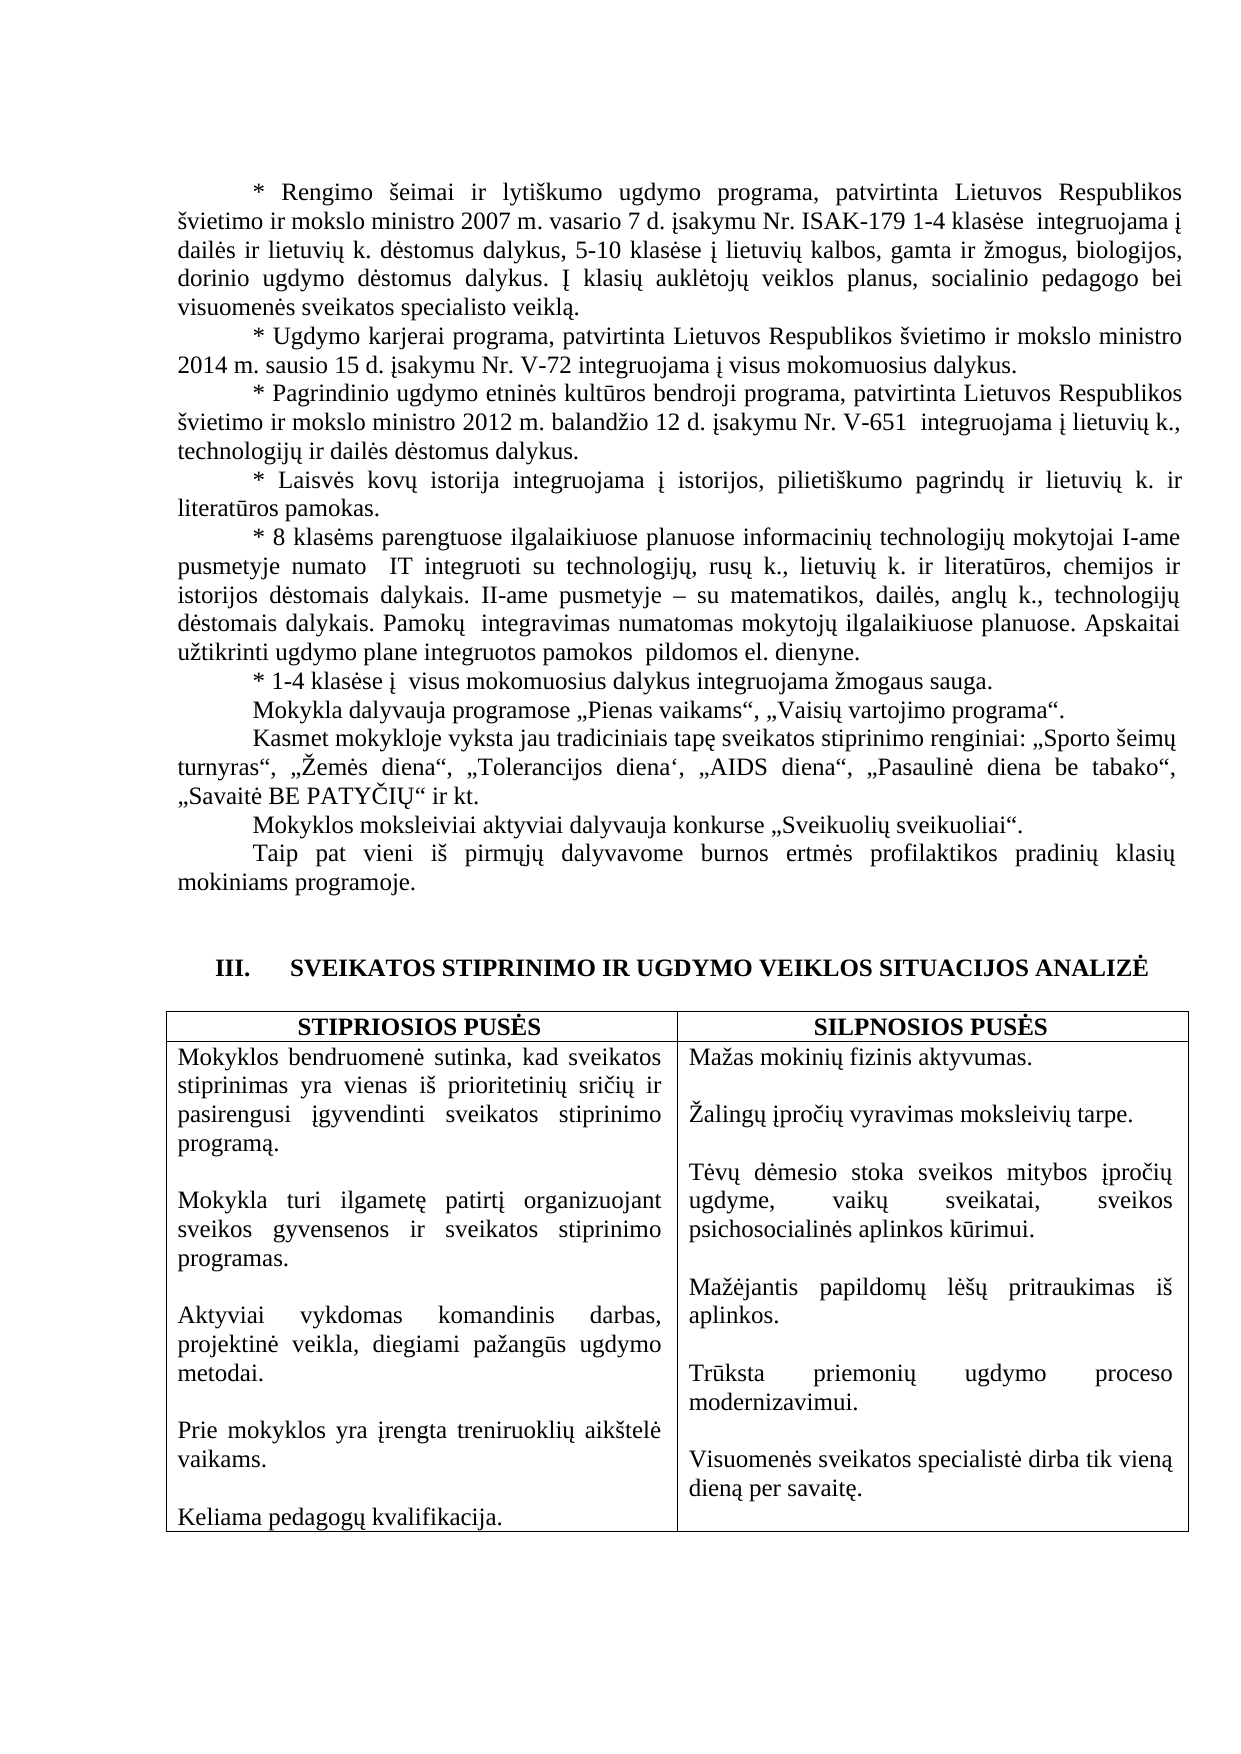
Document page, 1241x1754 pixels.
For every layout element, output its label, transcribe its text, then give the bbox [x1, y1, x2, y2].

list SVEIKATOS STIPRINIMO IR UGDYMO VEIKLOS SITUACIJOS ANALIZĖ [215, 953, 1177, 982]
text * Rengimo šeimai ir lytiškumo ugdymo programa, patvirtinta Lietuvos Respublikos švietimo ir mokslo ministro 2007 m. vasario 7 d. įsakymu Nr. ISAK-179 1-4 klasėse integruojama į dailės ir lietuvių k. dėstomus dalykus, 5-10 klasėse į lietuvių kalbos, gamta ir žmogus, biologijos, dorinio ugdymo dėstomus dalykus. Į klasių auklėtojų veiklos planus, socialinio pedagogo bei visuomenės sveikatos specialisto veiklą. [177, 177, 1183, 321]
text * 1-4 klasėse į visus mokomuosius dalykus integruojama žmogaus sauga. [177, 666, 1177, 695]
text Kasmet mokykloje vyksta jau tradiciniais tapę sveikatos stiprinimo renginiai: „Sporto šeimų turnyras“, „Žemės diena“, „Tolerancijos diena‘, „AIDS diena“, „Pasaulinė diena be tabako“, „Savaitė BE PATYČIŲ“ ir kt. [177, 723, 1177, 810]
text * Ugdymo karjerai programa, patvirtinta Lietuvos Respublikos švietimo ir mokslo ministro 2014 m. sausio 15 d. įsakymu Nr. V-72 integruojama į visus mokomuosius dalykus. [177, 321, 1183, 378]
text Mokykla dalyvauja programose „Pienas vaikams“, „Vaisių vartojimo programa“. [177, 695, 1177, 723]
text Taip pat vieni iš pirmųjų dalyvavome burnos ertmės profilaktikos pradinių klasių mokiniams programoje. [177, 838, 1177, 896]
table_header STIPRIOSIOS PUSĖS [167, 1012, 677, 1041]
table_header SILPNOSIOS PUSĖS [678, 1012, 1188, 1041]
table_cell Mokyklos bendruomenė sutinka, kad sveikatos stiprinimas yra vienas iš prioritetinių sričių ir pasirengusi įgyvendinti sveikatos stiprinimo programą. Mokykla turi ilgametę patirtį organizuojant sveikos gyvensenos ir sveikatos stiprinimo programas. Aktyviai vykdomas komandinis darbas, projektinė veikla, diegiami pažangūs ugdymo metodai. Prie mokyklos yra įrengta treniruoklių aikštelė vaikams. Keliama pedagogų kvalifikacija. [167, 1042, 677, 1531]
table_cell Mažas mokinių fizinis aktyvumas. Žalingų įpročių vyravimas moksleivių tarpe. Tėvų dėmesio stoka sveikos mitybos įpročių ugdyme, vaikų sveikatai, sveikos psichosocialinės aplinkos kūrimui. Mažėjantis papildomų lėšų pritraukimas iš aplinkos. Trūksta priemonių ugdymo proceso modernizavimui. Visuomenės sveikatos specialistė dirba tik vieną dieną per savaitę. [678, 1042, 1188, 1531]
text * Pagrindinio ugdymo etninės kultūros bendroji programa, patvirtinta Lietuvos Respublikos švietimo ir mokslo ministro 2012 m. balandžio 12 d. įsakymu Nr. V-651 integruojama į lietuvių k., technologijų ir dailės dėstomus dalykus. [177, 378, 1183, 465]
text * Laisvės kovų istorija integruojama į istorijos, pilietiškumo pagrindų ir lietuvių k. ir literatūros pamokas. [177, 465, 1183, 522]
text Mokyklos moksleiviai aktyviai dalyvauja konkurse „Sveikuolių sveikuoliai“. [177, 810, 1177, 838]
text * 8 klasėms parengtuose ilgalaikiuose planuose informacinių technologijų mokytojai I-ame pusmetyje numato IT integruoti su technologijų, rusų k., lietuvių k. ir literatūros, chemijos ir istorijos dėstomais dalykais. II-ame pusmetyje – su matematikos, dailės, anglų k., technologijų dėstomais dalykais. Pamokų integravimas numatomas mokytojų ilgalaikiuose planuose. Apskaitai užtikrinti ugdymo plane integruotos pamokos pildomos el. dienyne. [177, 522, 1181, 666]
